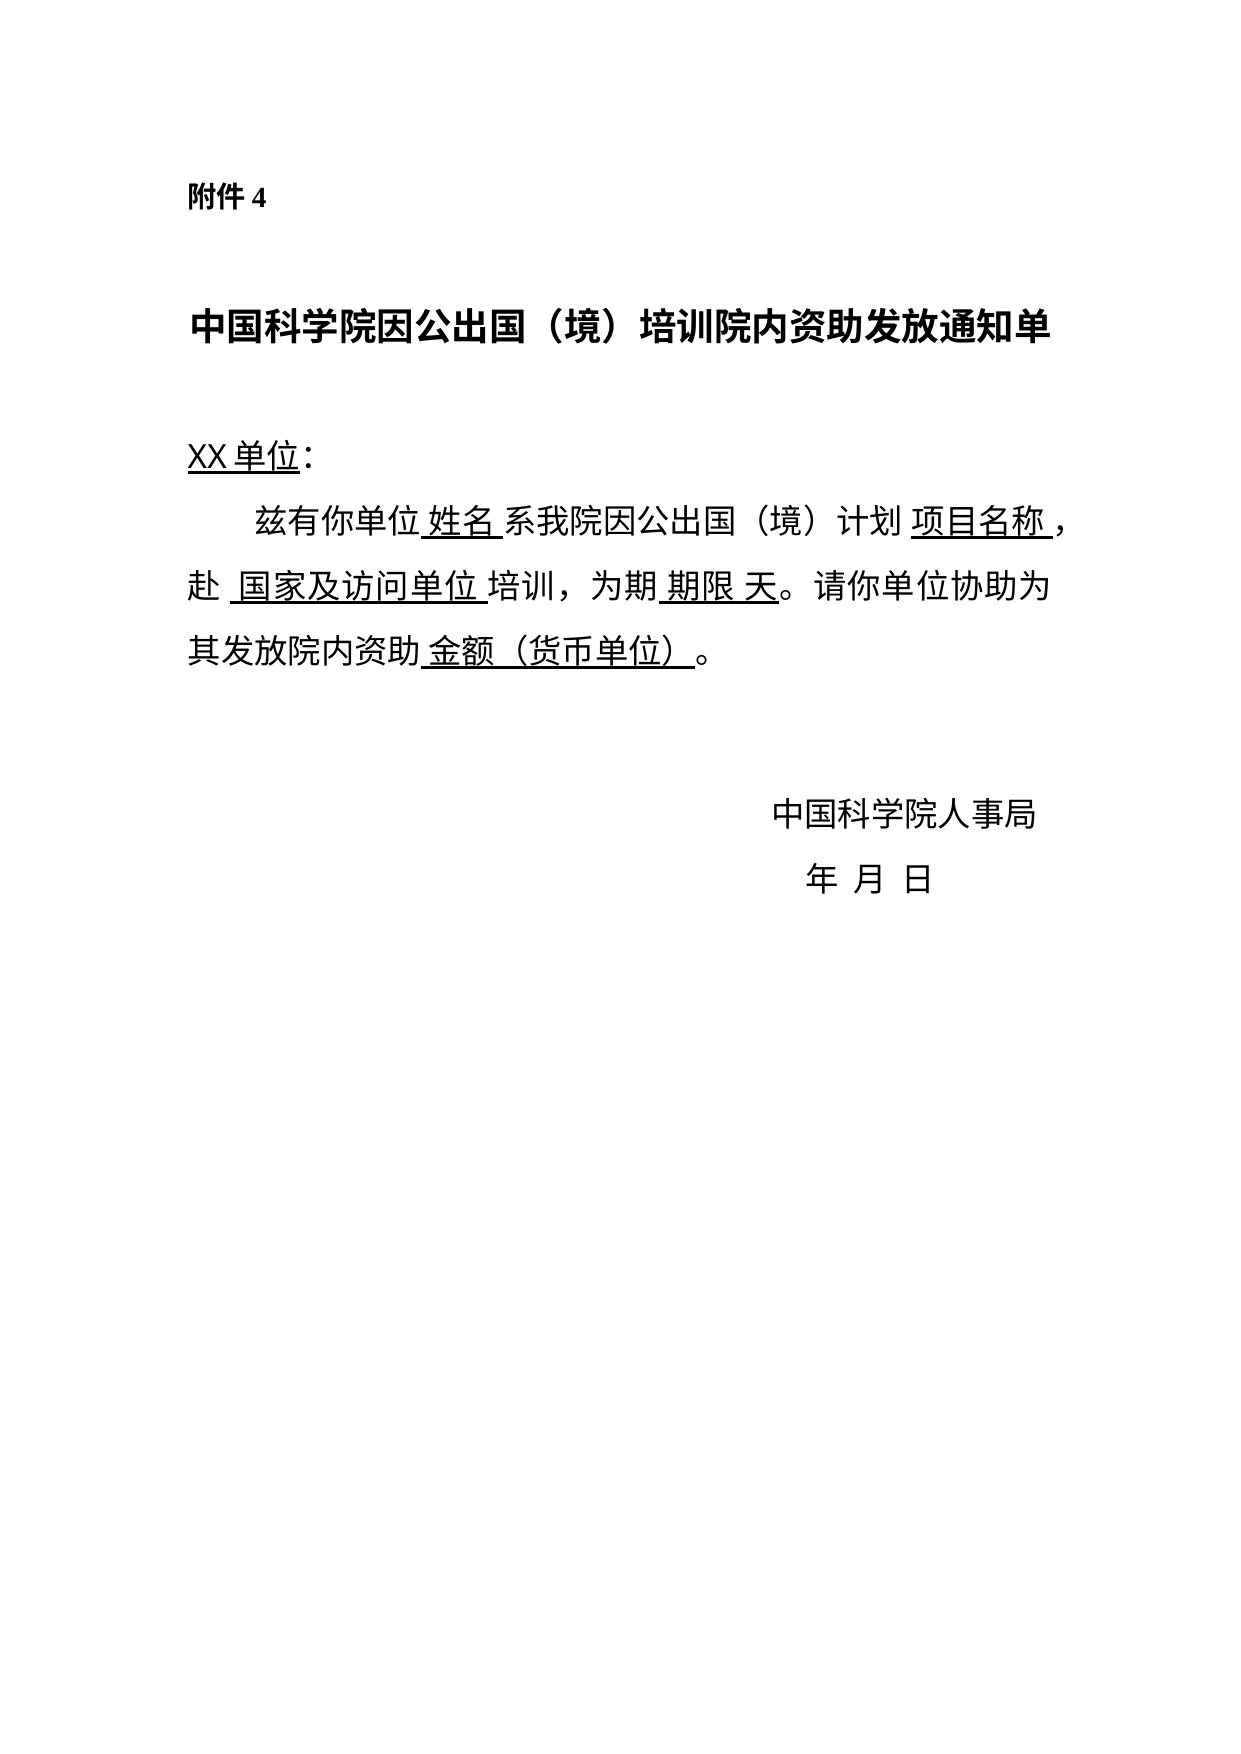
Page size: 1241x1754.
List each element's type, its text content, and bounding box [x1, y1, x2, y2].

text 中国科学院人事局 [187, 779, 1053, 844]
text 中国科学院因公出国（境）培训院内资助发放通知单 [187, 292, 1053, 357]
text 附件4 [187, 162, 1053, 227]
text 年 月 日 [187, 844, 1053, 909]
text XX单位： [187, 422, 1053, 487]
text 兹有你单位 姓名 系我院因公出国（境）计划 项目名称 ，赴 国家及访问单位 培训，为期 期限 天。请你单位协助为其发放院内资助 金额（货币单位）。 [187, 487, 1053, 682]
